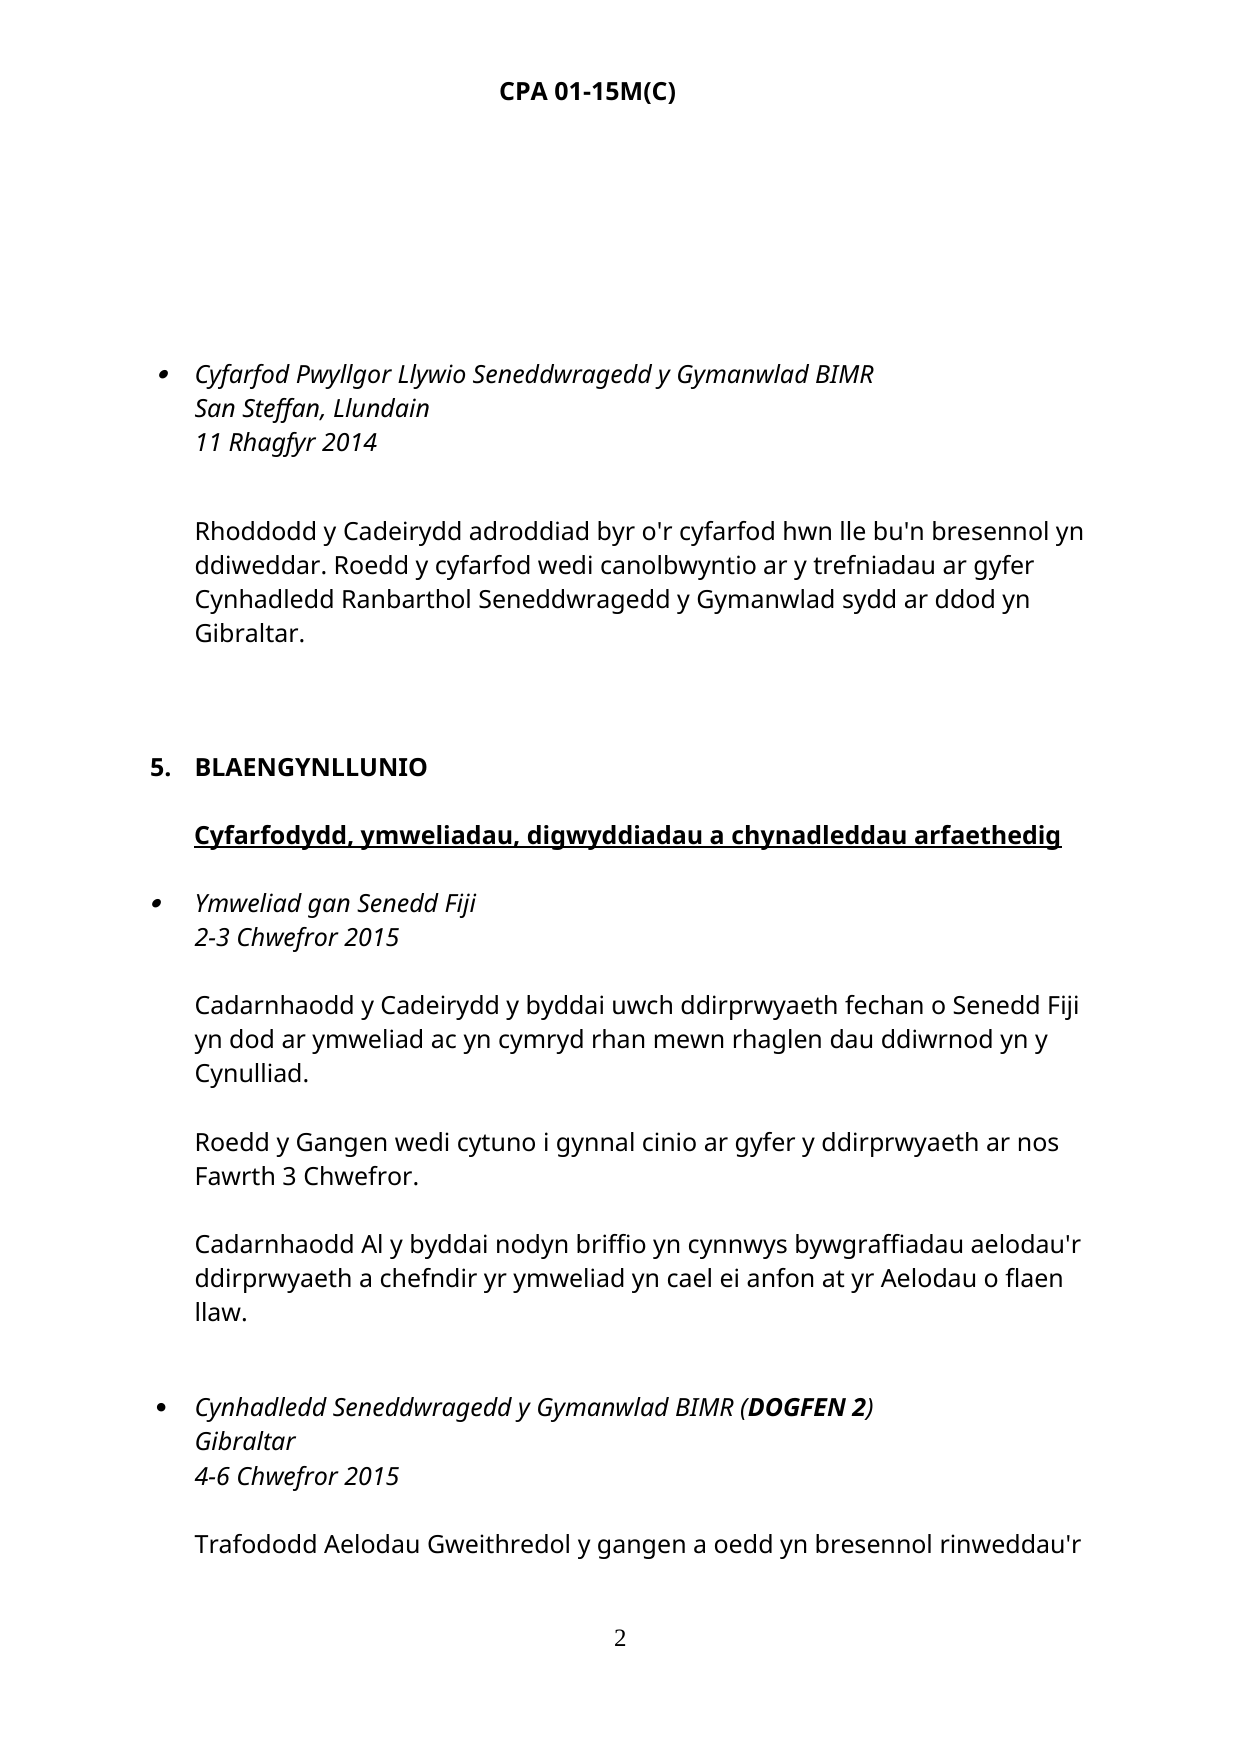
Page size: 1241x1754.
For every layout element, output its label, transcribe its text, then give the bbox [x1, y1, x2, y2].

text 5. BLAENGYNLLUNIO [150, 749, 1090, 783]
list Cyfarfod Pwyllgor Llywio Seneddwragedd y Gymanwlad BIMR San Steffan, Llundain 11 Rhagfyr 2014 [157, 357, 1090, 459]
text Rhoddodd y Cadeirydd adroddiad byr o'r cyfarfod hwn lle bu'n bresennol yn ddiweddar. Roedd y cyfarfod wedi canolbwyntio ar y trefniadau ar gyfer Cynhadledd Ranbarthol Seneddwragedd y Gymanwlad sydd ar ddod yn Gibraltar. [194, 514, 1090, 650]
text Cyfarfodydd, ymweliadau, digwyddiadau a chynadleddau arfaethedig [150, 818, 1090, 852]
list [157, 1390, 1090, 1560]
text Cadarnhaodd Al y byddai nodyn briffio yn cynnwys bywgraffiadau aelodau'r ddirprwyaeth a chefndir yr ymweliad yn cael ei anfon at yr Aelodau o flaen llaw. [194, 1226, 1090, 1328]
list Ymweliad gan Senedd Fiji [150, 886, 1090, 920]
text 2-3 Chwefror 2015 [194, 920, 1090, 954]
text Cadarnhaodd y Cadeirydd y byddai uwch ddirprwyaeth fechan o Senedd Fiji yn dod ar ymweliad ac yn cymryd rhan mewn rhaglen dau ddiwrnod yn y Cynulliad. Roedd y Gangen wedi cytuno i gynnal cinio ar gyfer y ddirprwyaeth ar nos Fawrth 3 Chwefror. [194, 988, 1090, 1192]
